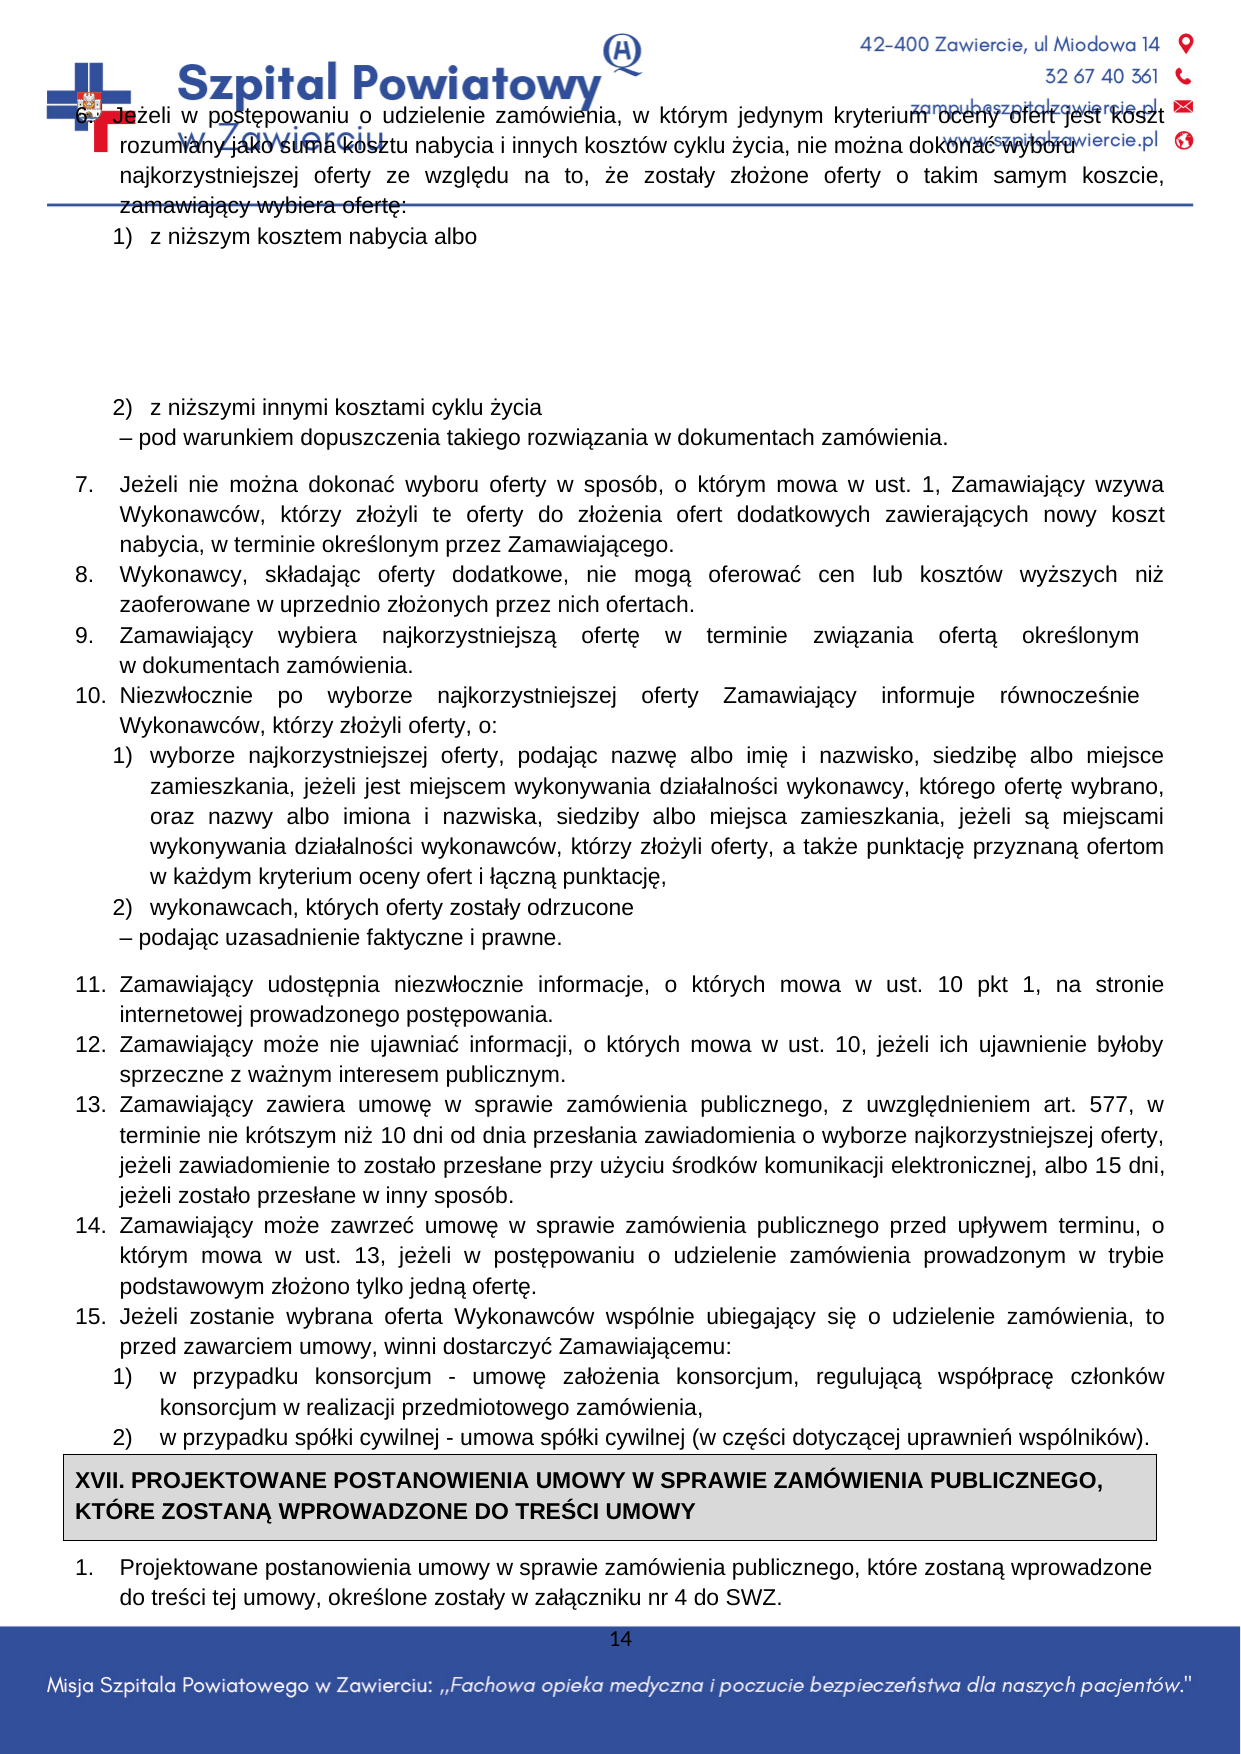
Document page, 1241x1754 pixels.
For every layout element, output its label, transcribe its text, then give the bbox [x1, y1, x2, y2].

list Zamawiający może nie ujawniać informacji, o których mowa w ust. 10, jeżeli ich ujawnienie byłoby sprzeczne z ważnym interesem publicznym. [75, 1031, 1165, 1087]
list wykonawcach, których oferty zostały odrzucone [112, 893, 1165, 920]
text ‒ pod warunkiem dopuszczenia takiego rozwiązania w dokumentach zamówienia. [119, 424, 1165, 450]
list Jeżeli nie można dokonać wyboru oferty w sposób, o którym mowa w ust. 1, Zamawiający wzywa Wykonawców, którzy złożyli te oferty do złożenia ofert dodatkowych zawierających nowy koszt nabycia, w terminie określonym przez Zamawiającego. [75, 471, 1165, 557]
table_header XVII. PROJEKTOWANE POSTANOWIENIA UMOWY W SPRAWIE ZAMÓWIENIA PUBLICZNEGO, KTÓRE ZOSTANĄ WPROWADZONE DO TREŚCI UMOWY [64, 1455, 1156, 1540]
list Zamawiający wybiera najkorzystniejszą ofertę w terminie związania ofertą określonym w dokumentach zamówienia. [75, 622, 1165, 678]
list Jeżeli w postępowaniu o udzielenie zamówienia, w którym jedynym kryterium oceny ofert jest koszt rozumiany jako suma kosztu nabycia i innych kosztów cyklu życia, nie można dokonać wyboru [75, 102, 1165, 158]
text najkorzystniejszej oferty ze względu na to, że zostały złożone oferty o takim samym koszcie, zamawiający wybiera ofertę: [119, 162, 1165, 219]
list Jeżeli zostanie wybrana oferta Wykonawców wspólnie ubiegający się o udzielenie zamówienia, to przed zawarciem umowy, winni dostarczyć Zamawiającemu: [75, 1303, 1165, 1359]
list Niezwłocznie po wyborze najkorzystniejszej oferty Zamawiający informuje równocześnie Wykonawców, którzy złożyli oferty, o: [75, 682, 1165, 738]
list Wykonawcy, składając oferty dodatkowe, nie mogą oferować cen lub kosztów wyższych niż zaoferowane w uprzednio złożonych przez nich ofertach. [75, 561, 1165, 618]
list w przypadku konsorcjum - umowę założenia konsorcjum, regulującą współpracę członków konsorcjum w realizacji przedmiotowego zamówienia, [112, 1363, 1165, 1420]
list Zamawiający może zawrzeć umowę w sprawie zamówienia publicznego przed upływem terminu, o którym mowa w ust. 13, jeżeli w postępowaniu o udzielenie zamówienia prowadzonym w trybie podstawowym złożono tylko jedną ofertę. [75, 1212, 1165, 1299]
picture [0, 0, 1241, 1754]
text – podając uzasadnienie faktyczne i prawne. [119, 924, 1165, 950]
list w przypadku spółki cywilnej - umowa spółki cywilnej (w części dotyczącej uprawnień wspólników). [112, 1424, 1165, 1450]
list Projektowane postanowienia umowy w sprawie zamówienia publicznego, które zostaną wprowadzone do treści tej umowy, określone zostały w załączniku nr 4 do SWZ. [75, 1554, 1165, 1610]
list z niższymi innymi kosztami cyklu życia [112, 393, 1165, 420]
list z niższym kosztem nabycia albo [112, 223, 1165, 249]
list wyborze najkorzystniejszej oferty, podając nazwę albo imię i nazwisko, siedzibę albo miejsce zamieszkania, jeżeli jest miejscem wykonywania działalności wykonawcy, którego ofertę wybrano, oraz nazwy albo imiona i nazwiska, siedziby albo miejsca zamieszkania, jeżeli są miejscami wykonywania działalności wykonawców, którzy złożyli oferty, a także punktację przyznaną ofertom w każdym kryterium oceny ofert i łączną punktację, [112, 742, 1165, 889]
list Zamawiający zawiera umowę w sprawie zamówienia publicznego, z uwzględnieniem art. 577, w terminie nie krótszym niż 10 dni od dnia przesłania zawiadomienia o wyborze najkorzystniejszej oferty, jeżeli zawiadomienie to zostało przesłane przy użyciu środków komunikacji elektronicznej, albo 15 dni, jeżeli zostało przesłane w inny sposób. [75, 1091, 1165, 1208]
list Zamawiający udostępnia niezwłocznie informacje, o których mowa w ust. 10 pkt 1, na stronie internetowej prowadzonego postępowania. [75, 971, 1165, 1027]
